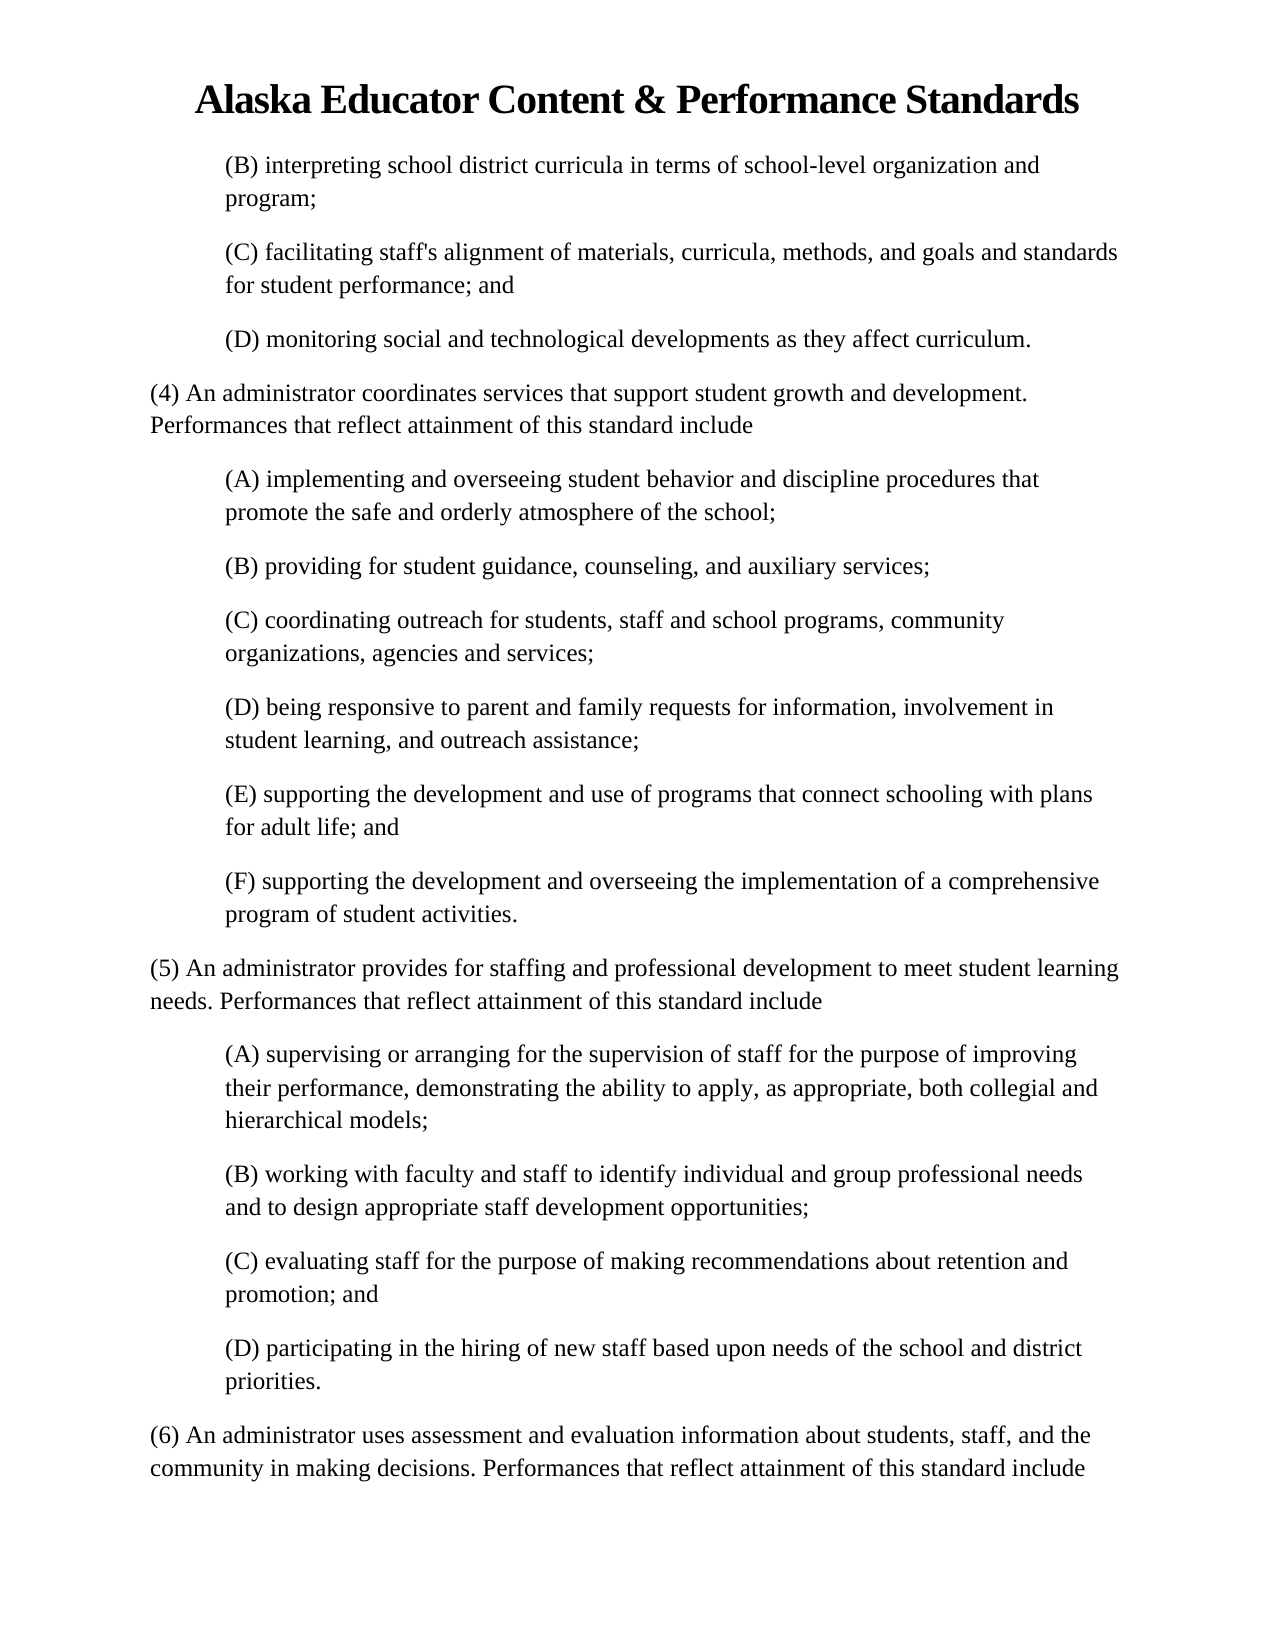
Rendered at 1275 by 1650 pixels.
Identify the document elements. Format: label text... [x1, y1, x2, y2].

text (B) working with faculty and staff to identify individual and group professional needs and to design appropriate staff development opportunities; [225, 1159, 1125, 1221]
text (B) interpreting school district curricula in terms of school-level organization and program; [225, 150, 1125, 212]
text (A) supervising or arranging for the supervision of staff for the purpose of improving their performance, demonstrating the ability to apply, as appropriate, both collegial and hierarchical models; [225, 1039, 1125, 1134]
text (4) An administrator coordinates services that support student growth and development. Performances that reflect attainment of this standard include [150, 378, 1125, 439]
text (D) monitoring social and technological developments as they affect curriculum. [225, 324, 1125, 352]
text (F) supporting the development and overseeing the implementation of a comprehensive program of student activities. [225, 866, 1125, 928]
text (5) An administrator provides for staffing and professional development to meet student learning needs. Performances that reflect attainment of this standard include [150, 953, 1125, 1014]
text (C) evaluating staff for the purpose of making recommendations about retention and promotion; and [225, 1246, 1125, 1308]
text (E) supporting the development and use of programs that connect schooling with plans for adult life; and [225, 779, 1125, 841]
text (6) An administrator uses assessment and evaluation information about students, staff, and the community in making decisions. Performances that reflect attainment of this standard include [150, 1420, 1125, 1482]
text (C) facilitating staff's alignment of materials, curricula, methods, and goals and standards for student performance; and [225, 237, 1125, 299]
text (A) implementing and overseeing student behavior and discipline procedures that promote the safe and orderly atmosphere of the school; [225, 464, 1125, 526]
text (D) participating in the hiring of new staff based upon needs of the school and district priorities. [225, 1333, 1125, 1395]
text (D) being responsive to parent and family requests for information, involvement in student learning, and outreach assistance; [225, 692, 1125, 754]
text (C) coordinating outreach for students, staff and school programs, community organizations, agencies and services; [225, 605, 1125, 667]
text (B) providing for student guidance, counseling, and auxiliary services; [225, 551, 1125, 580]
